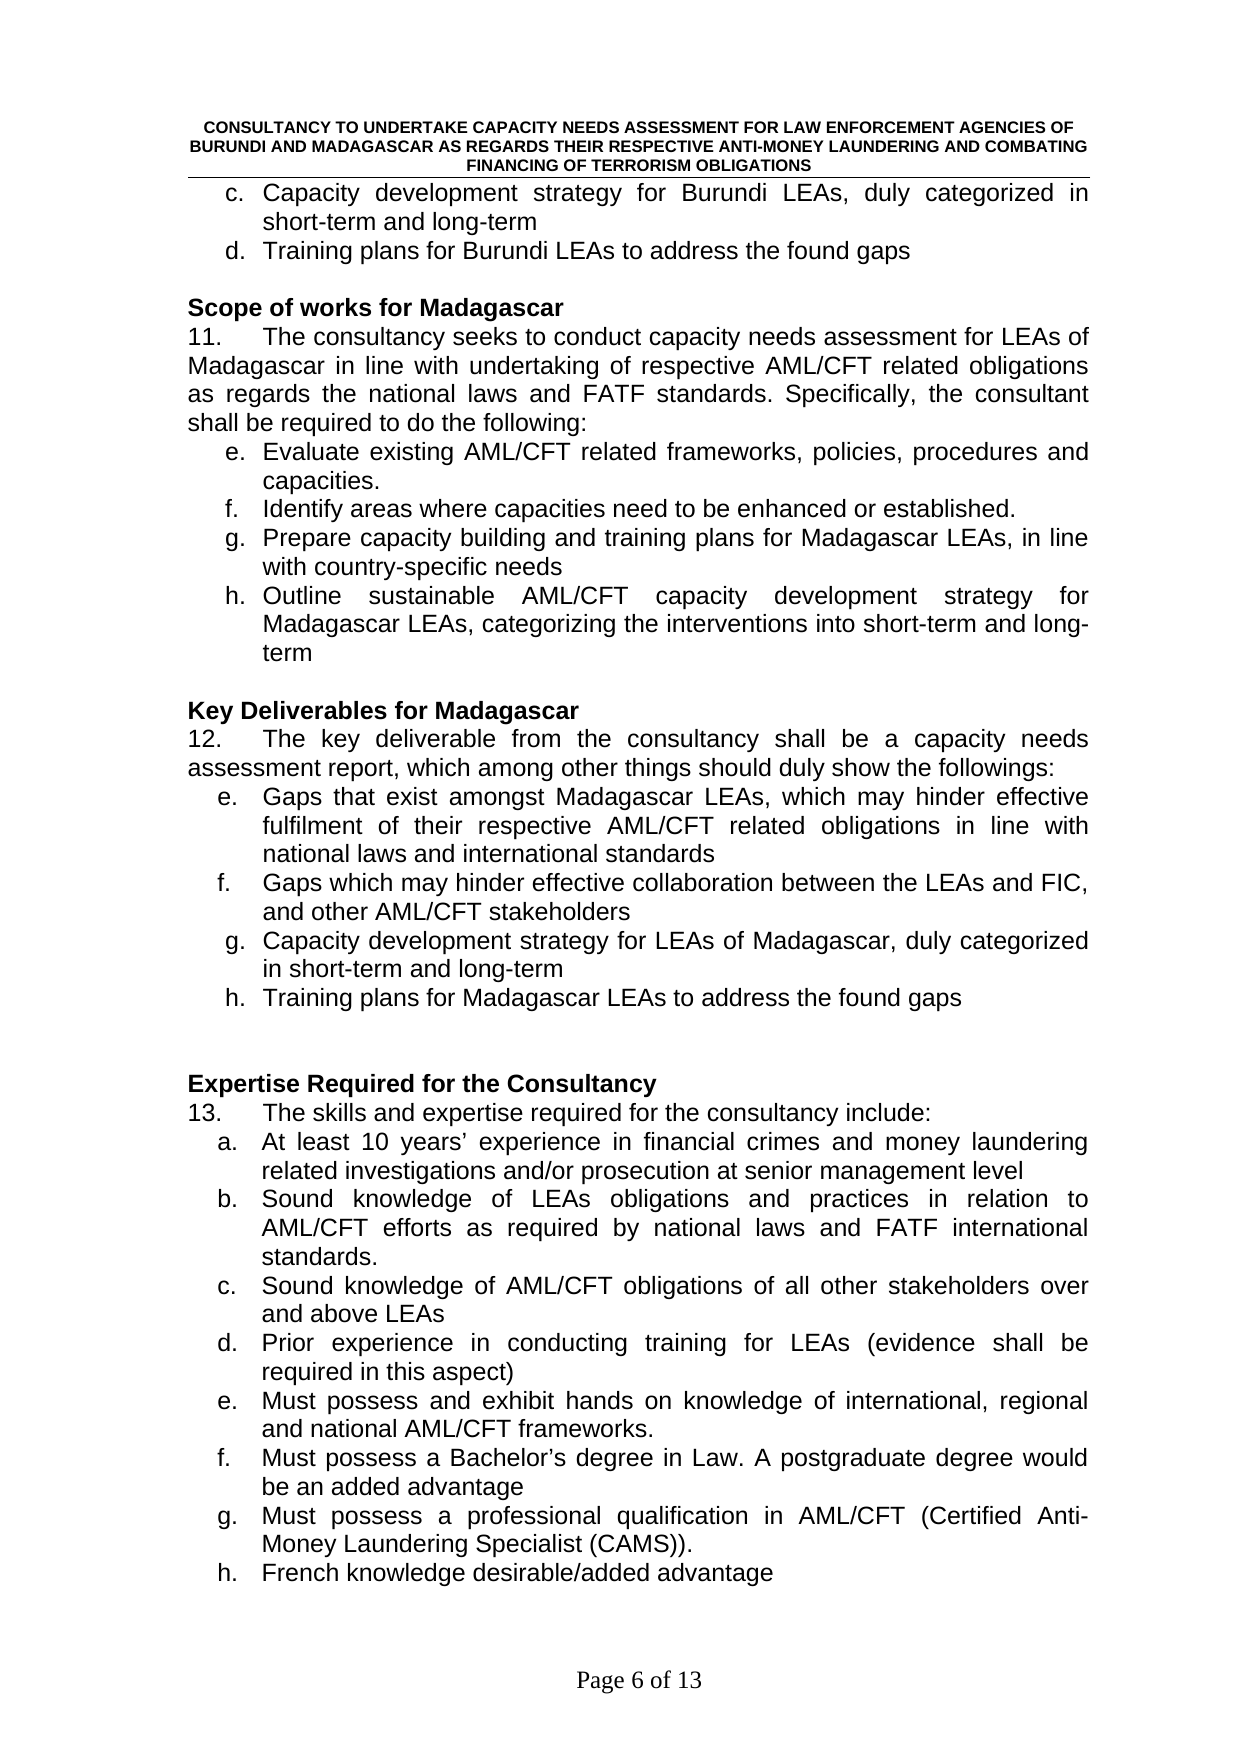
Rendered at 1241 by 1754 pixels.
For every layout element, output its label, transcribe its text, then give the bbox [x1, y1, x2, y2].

list French knowledge desirable/added advantage [217, 1558, 1090, 1587]
list Prepare capacity building and training plans for Madagascar LEAs, in line with country-specific needs [225, 523, 1090, 581]
list Must possess a Bachelor’s degree in Law. A postgraduate degree would be an added advantage [217, 1443, 1090, 1501]
list Identify areas where capacities need to be enhanced or established. [225, 494, 1090, 523]
list Prior experience in conducting training for LEAs (evidence shall be required in this aspect) [217, 1328, 1090, 1386]
list Capacity development strategy for Burundi LEAs, duly categorized in short-term and long-term [225, 178, 1090, 236]
list Capacity development strategy for LEAs of Madagascar, duly categorized in short-term and long-term [225, 926, 1090, 983]
list Gaps that exist amongst Madagascar LEAs, which may hinder effective fulfilment of their respective AML/CFT related obligations in line with national laws and international standards [217, 782, 1090, 868]
list Gaps which may hinder effective collaboration between the LEAs and FIC, and other AML/CFT stakeholders [217, 868, 1090, 926]
list At least 10 years’ experience in financial crimes and money laundering related investigations and/or prosecution at senior management level [217, 1127, 1090, 1184]
list Training plans for Madagascar LEAs to address the found gaps [225, 983, 1090, 1012]
list Training plans for Burundi LEAs to address the found gaps [225, 236, 1090, 264]
text Key Deliverables for Madagascar [187, 696, 1090, 724]
list The consultancy seeks to conduct capacity needs assessment for LEAs of Madagascar in line with undertaking of respective AML/CFT related obligations as regards the national laws and FATF standards. Specifically, the consultant shall be required to do the following: [187, 322, 1090, 437]
list The key deliverable from the consultancy shall be a capacity needs assessment report, which among other things should duly show the followings: [187, 724, 1090, 782]
list The skills and expertise required for the consultancy include: [187, 1098, 1090, 1127]
list Evaluate existing AML/CFT related frameworks, policies, procedures and capacities. [225, 437, 1090, 494]
text Expertise Required for the Consultancy [187, 1069, 1090, 1098]
list Sound knowledge of AML/CFT obligations of all other stakeholders over and above LEAs [217, 1271, 1090, 1328]
text Scope of works for Madagascar [187, 293, 1090, 322]
list Must possess and exhibit hands on knowledge of international, regional and national AML/CFT frameworks. [217, 1386, 1090, 1443]
list Outline sustainable AML/CFT capacity development strategy for Madagascar LEAs, categorizing the interventions into short-term and long-term [225, 581, 1090, 667]
list Sound knowledge of LEAs obligations and practices in relation to AML/CFT efforts as required by national laws and FATF international standards. [217, 1184, 1090, 1271]
list Must possess a professional qualification in AML/CFT (Certified Anti-Money Laundering Specialist (CAMS)). [217, 1501, 1090, 1558]
